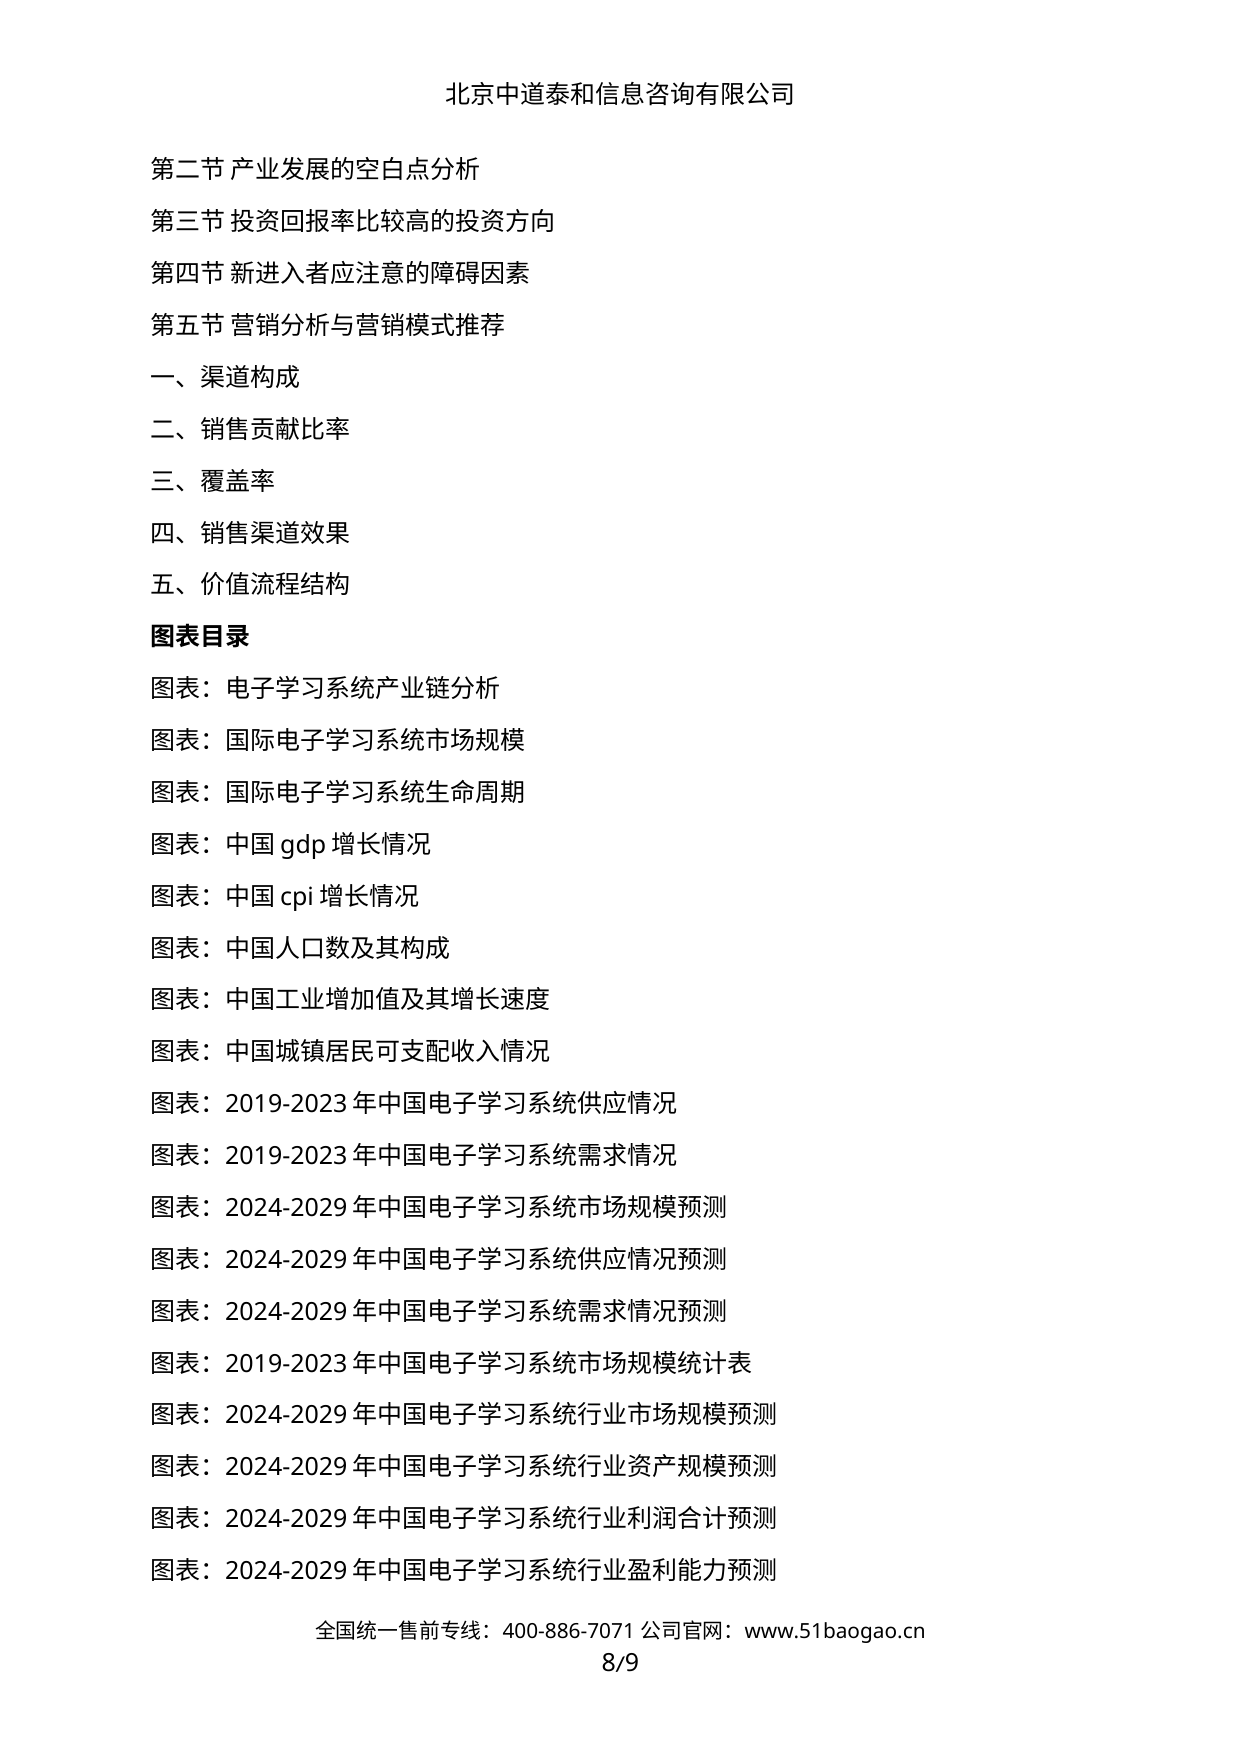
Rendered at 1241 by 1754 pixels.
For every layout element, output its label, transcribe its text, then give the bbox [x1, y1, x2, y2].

text 图表：2019-2023年中国电子学习系统市场规模统计表 [150, 1343, 1090, 1379]
text 三、覆盖率 [150, 461, 1090, 497]
text 图表：中国cpi增长情况 [150, 876, 1090, 912]
text 图表：国际电子学习系统市场规模 [150, 721, 1090, 757]
text 图表：中国工业增加值及其增长速度 [150, 980, 1090, 1016]
text 图表：电子学习系统产业链分析 [150, 669, 1090, 705]
text 图表：中国gdp增长情况 [150, 824, 1090, 861]
text 图表：2024-2029年中国电子学习系统行业利润合计预测 [150, 1499, 1090, 1535]
text 五、价值流程结构 [150, 565, 1090, 601]
text 四、销售渠道效果 [150, 513, 1090, 549]
text 图表：国际电子学习系统生命周期 [150, 772, 1090, 809]
text 第二节 产业发展的空白点分析 [150, 150, 1090, 186]
text 图表目录 [150, 617, 1090, 653]
text 图表：2024-2029年中国电子学习系统需求情况预测 [150, 1291, 1090, 1327]
text 二、销售贡献比率 [150, 409, 1090, 446]
text 一、渠道构成 [150, 357, 1090, 394]
text 第四节 新进入者应注意的障碍因素 [150, 254, 1090, 290]
text 图表：2024-2029年中国电子学习系统行业资产规模预测 [150, 1447, 1090, 1483]
text 图表：2019-2023年中国电子学习系统需求情况 [150, 1136, 1090, 1172]
text 图表：2024-2029年中国电子学习系统行业市场规模预测 [150, 1395, 1090, 1431]
text 图表：2024-2029年中国电子学习系统市场规模预测 [150, 1187, 1090, 1224]
text 图表：中国城镇居民可支配收入情况 [150, 1032, 1090, 1068]
text 图表：中国人口数及其构成 [150, 928, 1090, 964]
text 第三节 投资回报率比较高的投资方向 [150, 202, 1090, 238]
text 图表：2024-2029年中国电子学习系统供应情况预测 [150, 1239, 1090, 1276]
text 图表：2024-2029年中国电子学习系统行业盈利能力预测 [150, 1551, 1090, 1587]
text 图表：2019-2023年中国电子学习系统供应情况 [150, 1084, 1090, 1120]
text 第五节 营销分析与营销模式推荐 [150, 306, 1090, 342]
